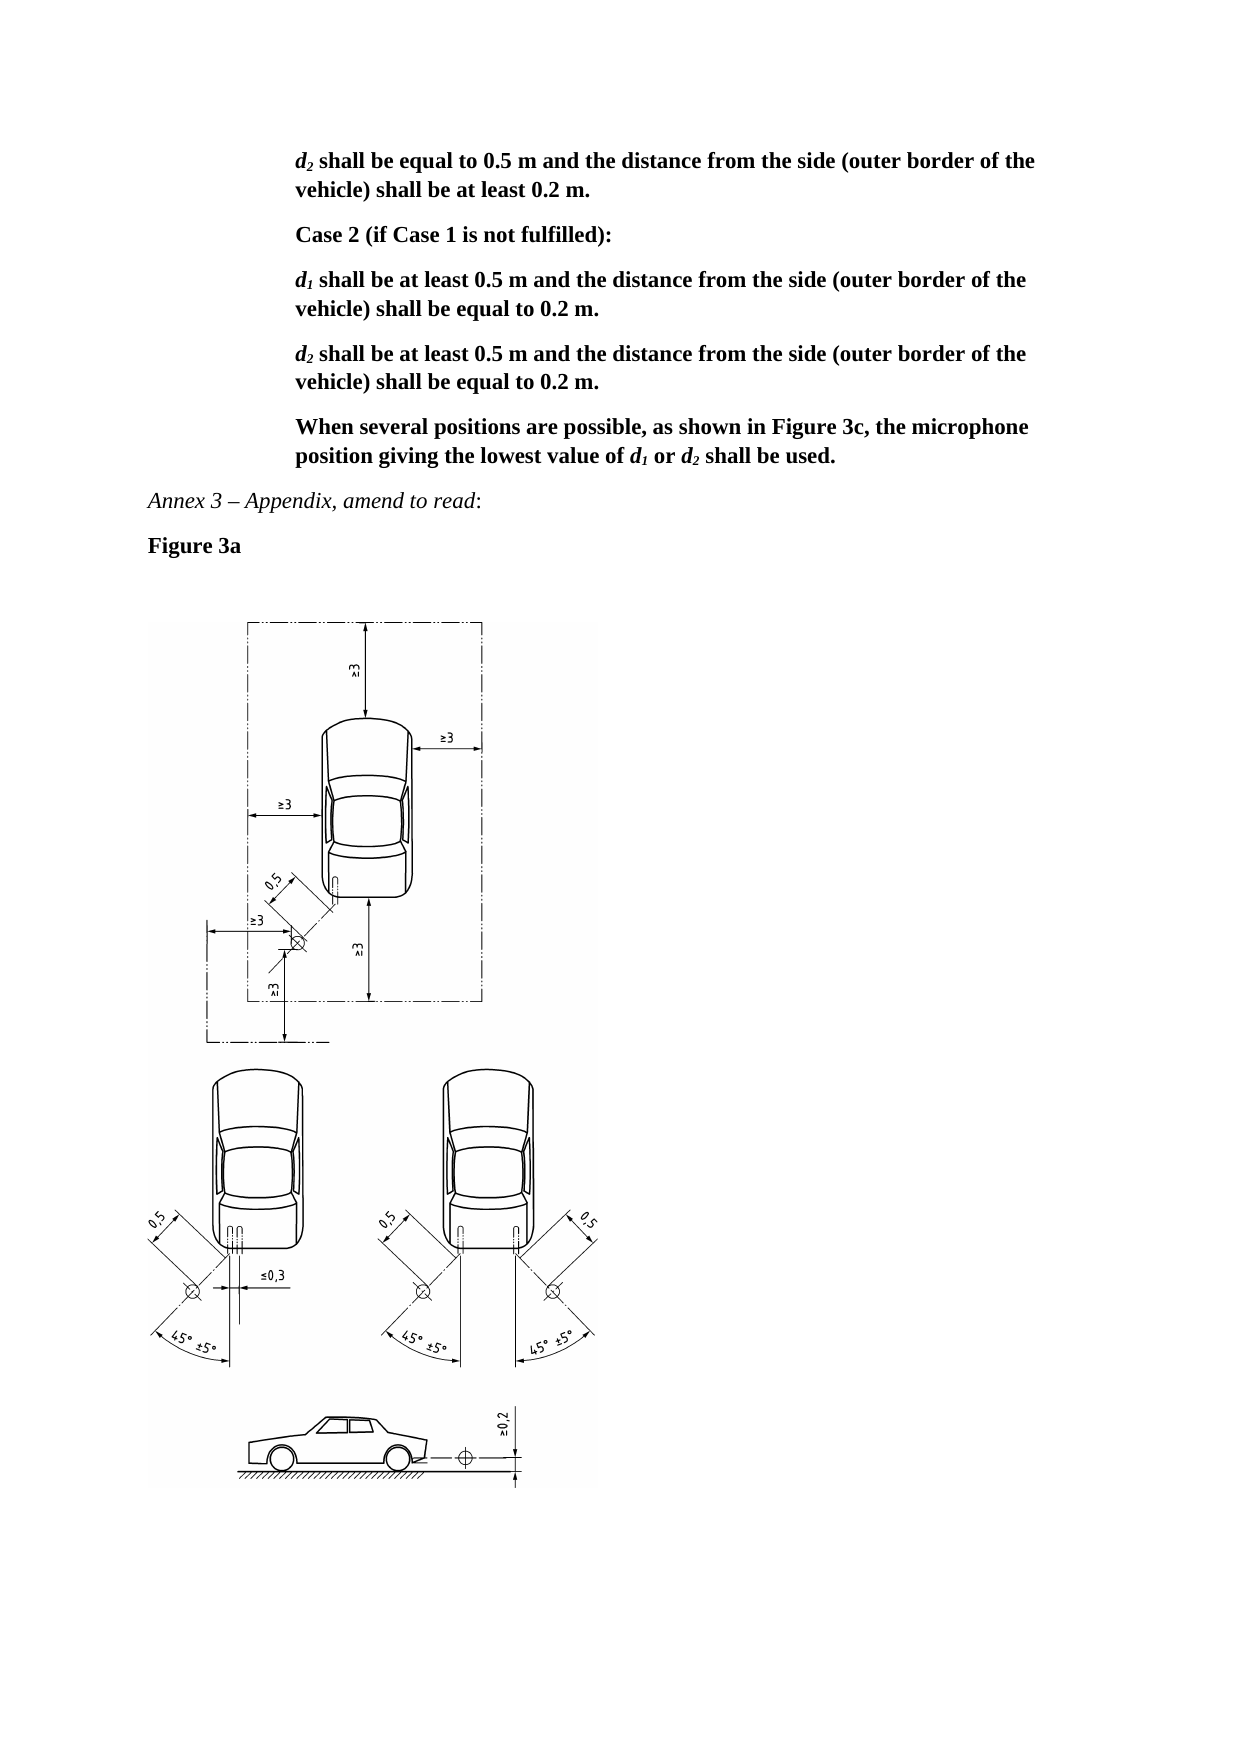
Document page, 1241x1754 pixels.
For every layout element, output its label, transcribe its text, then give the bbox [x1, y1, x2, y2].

text d2 shall be at least 0.5 m and the distance from the side (outer border of the vehicle) shall be equal to 0.2 m. [295, 340, 1093, 394]
text When several positions are possible, as shown in Figure 3c, the microphone position giving the lowest value of d1 or d2 shall be used. [295, 413, 1093, 468]
picture [147, 622, 598, 1488]
text Annex 3 – Appendix, amend to read: [148, 487, 1093, 513]
text Figure 3a [148, 532, 1093, 558]
text d1 shall be at least 0.5 m and the distance from the side (outer border of the vehicle) shall be equal to 0.2 m. [295, 266, 1093, 321]
text d2 shall be equal to 0.5 m and the distance from the side (outer border of the vehicle) shall be at least 0.2 m. [221, 148, 1093, 202]
text Case 2 (if Case 1 is not fulfilled): [221, 221, 1093, 247]
